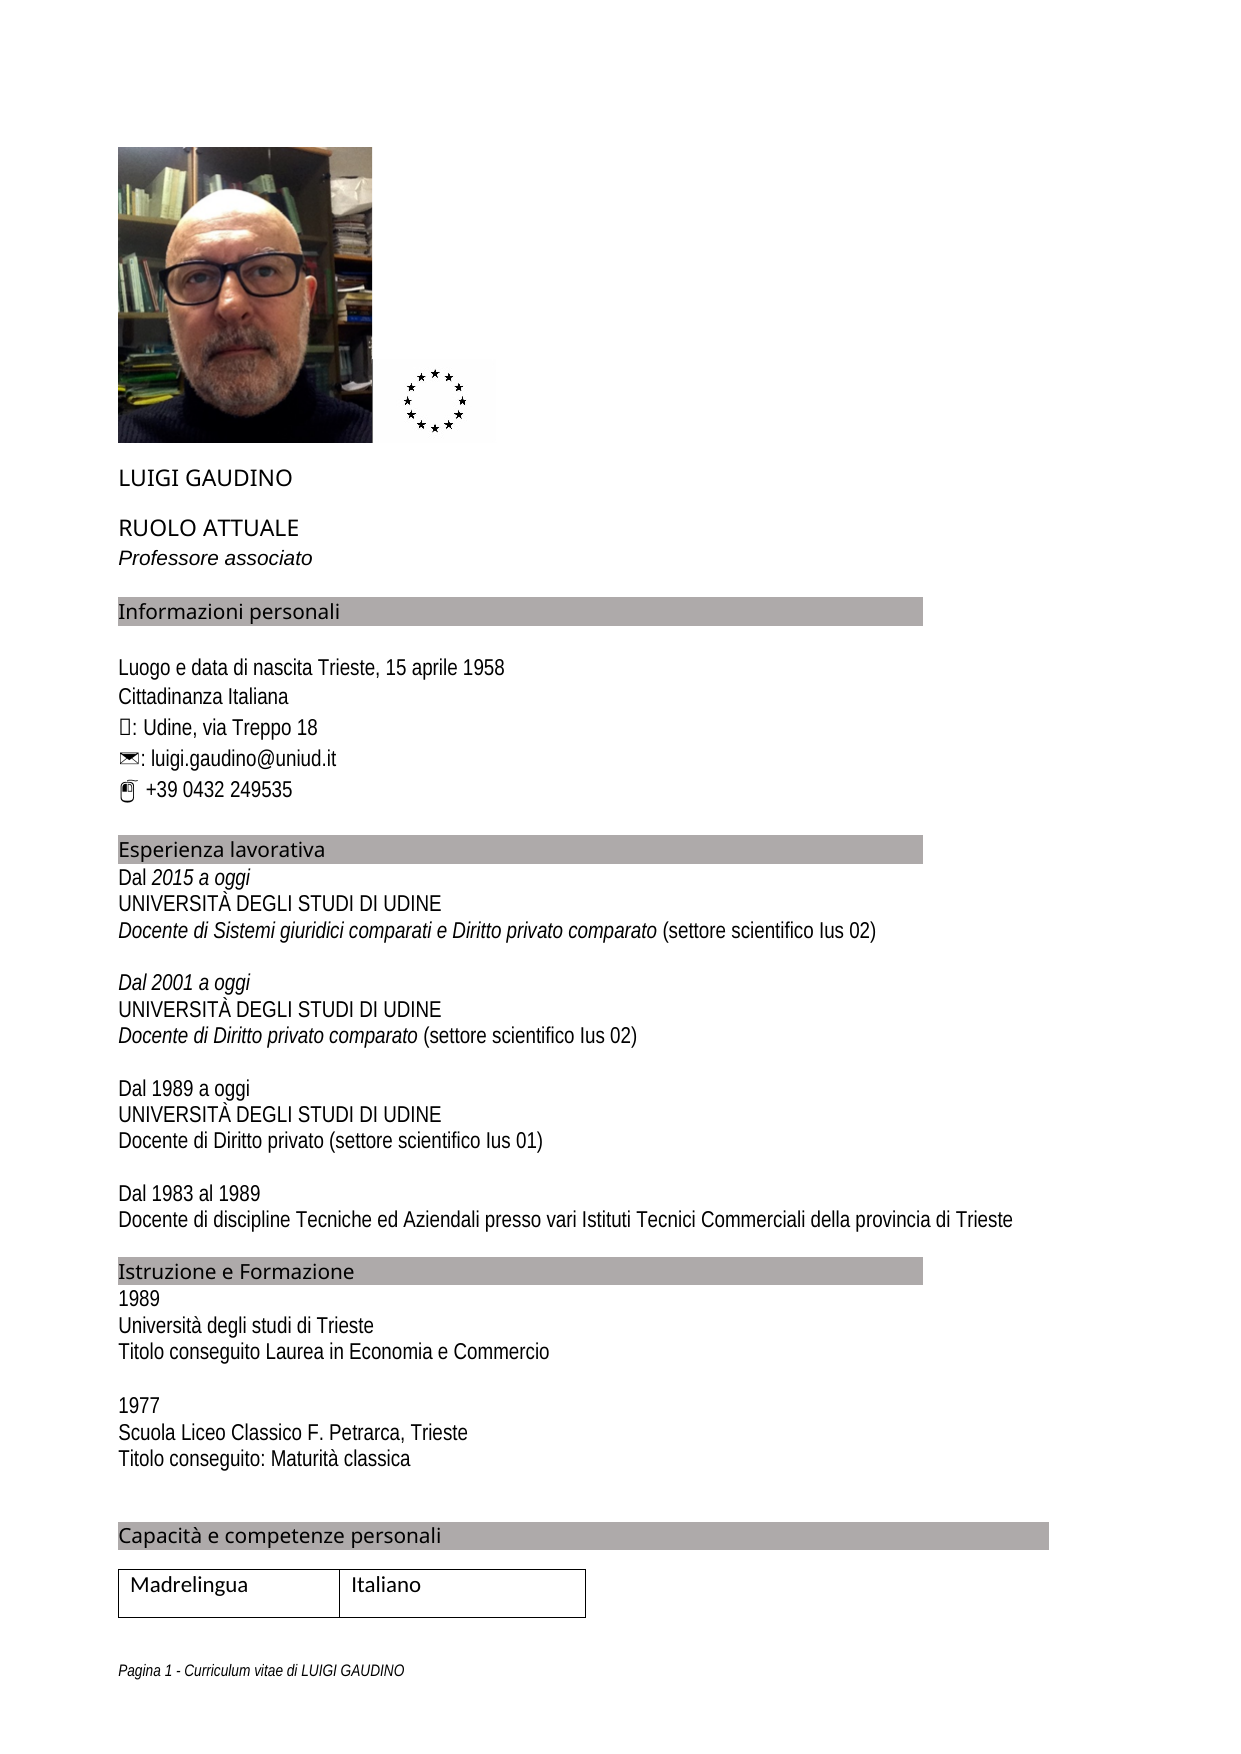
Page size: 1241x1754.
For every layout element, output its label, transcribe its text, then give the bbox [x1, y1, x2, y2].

text Titolo conseguito Laurea in Economia e Commercio [118, 1338, 923, 1364]
picture [118, 147, 497, 443]
text Capacità e competenze personali [118, 1522, 1049, 1550]
text Docente di Diritto privato comparato (settore scientifico Ius 02) [118, 1022, 1122, 1048]
text Cittadinanza Italiana [118, 683, 923, 709]
text Docente di Sistemi giuridici comparati e Diritto privato comparato (settore scientifico Ius 02) [118, 917, 1122, 943]
table_header Italiano [340, 1570, 585, 1617]
text 1989 [118, 1285, 923, 1312]
text Dal 2001 a oggi [118, 969, 1122, 996]
text 1977 [118, 1392, 923, 1419]
text : Udine, via Treppo 18 [118, 711, 923, 742]
text Luogo e data di nascita Trieste, 15 aprile 1958 [118, 654, 923, 681]
text Docente di Diritto privato (settore scientifico Ius 01) [118, 1127, 1122, 1154]
text Istruzione e Formazione [118, 1257, 923, 1285]
text LUIGI GAUDINO [118, 461, 923, 493]
text Università degli studi di Trieste [118, 1312, 923, 1338]
text  +39 0432 249535 [118, 773, 1079, 804]
text Dal 1983 al 1989 [118, 1180, 1122, 1206]
text UNIVERSITÀ DEGLI STUDI DI UDINE [118, 890, 1122, 917]
text Informazioni personali [118, 597, 923, 626]
table_header Madrelingua [119, 1570, 339, 1617]
text RUOLO ATTUALE [118, 512, 1049, 543]
text Professore associato [118, 546, 1049, 569]
text UNIVERSITÀ DEGLI STUDI DI UDINE [118, 996, 1122, 1022]
text Scuola Liceo Classico F. Petrarca, Trieste [118, 1419, 923, 1445]
text UNIVERSITÀ DEGLI STUDI DI UDINE [118, 1101, 1122, 1127]
text : luigi.gaudino@uniud.it [118, 745, 967, 771]
text Dal 2015 a oggi [118, 864, 1122, 890]
text Dal 1989 a oggi [118, 1075, 1122, 1101]
text Titolo conseguito: Maturità classica [118, 1445, 923, 1471]
text Docente di discipline Tecniche ed Aziendali presso vari Istituti Tecnici Commerciali della provincia di Trieste [118, 1206, 1122, 1233]
text Esperienza lavorativa [118, 835, 923, 864]
